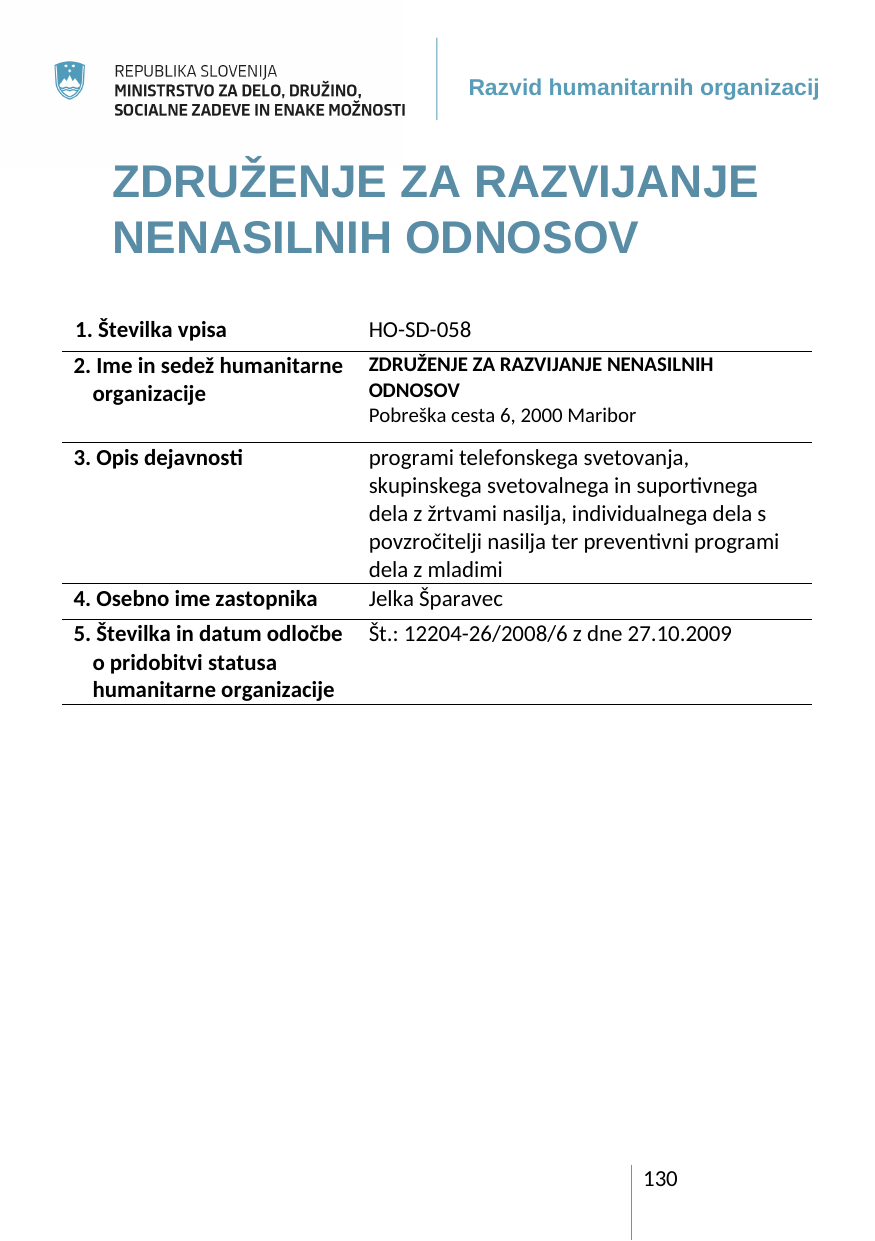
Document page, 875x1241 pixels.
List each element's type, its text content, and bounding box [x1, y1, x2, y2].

table_cell Št.: 12204-26/2008/6 z dne 27.10.2009 [357, 620, 812, 704]
picture [0, 0, 406, 168]
table_cell 3. Opis dejavnosti [62, 443, 357, 583]
table_cell 4. Osebno ime zastopnika [62, 584, 357, 618]
table_header 1. Številka vpisa [62, 315, 357, 351]
table_header HO-SD-058 [357, 315, 812, 351]
table_cell programi telefonskega svetovanja, skupinskega svetovalnega in suportivnega dela z žrtvami nasilja, individualnega dela s povzročitelji nasilja ter preventivni programi dela z mladimi [357, 443, 812, 583]
table_cell ZDRUŽENJE ZA RAZVIJANJE NENASILNIH ODNOSOV Pobreška cesta 6, 2000 Maribor [357, 352, 812, 442]
subtitle ZDRUŽENJE ZA RAZVIJANJE NENASILNIH ODNOSOV [112, 154, 762, 264]
table_cell Jelka Šparavec [357, 584, 812, 618]
table_cell 5. Številka in datum odločbe o pridobitvi statusa humanitarne organizacije [62, 620, 357, 704]
table_cell 2. Ime in sedež humanitarne organizacije [62, 352, 357, 442]
